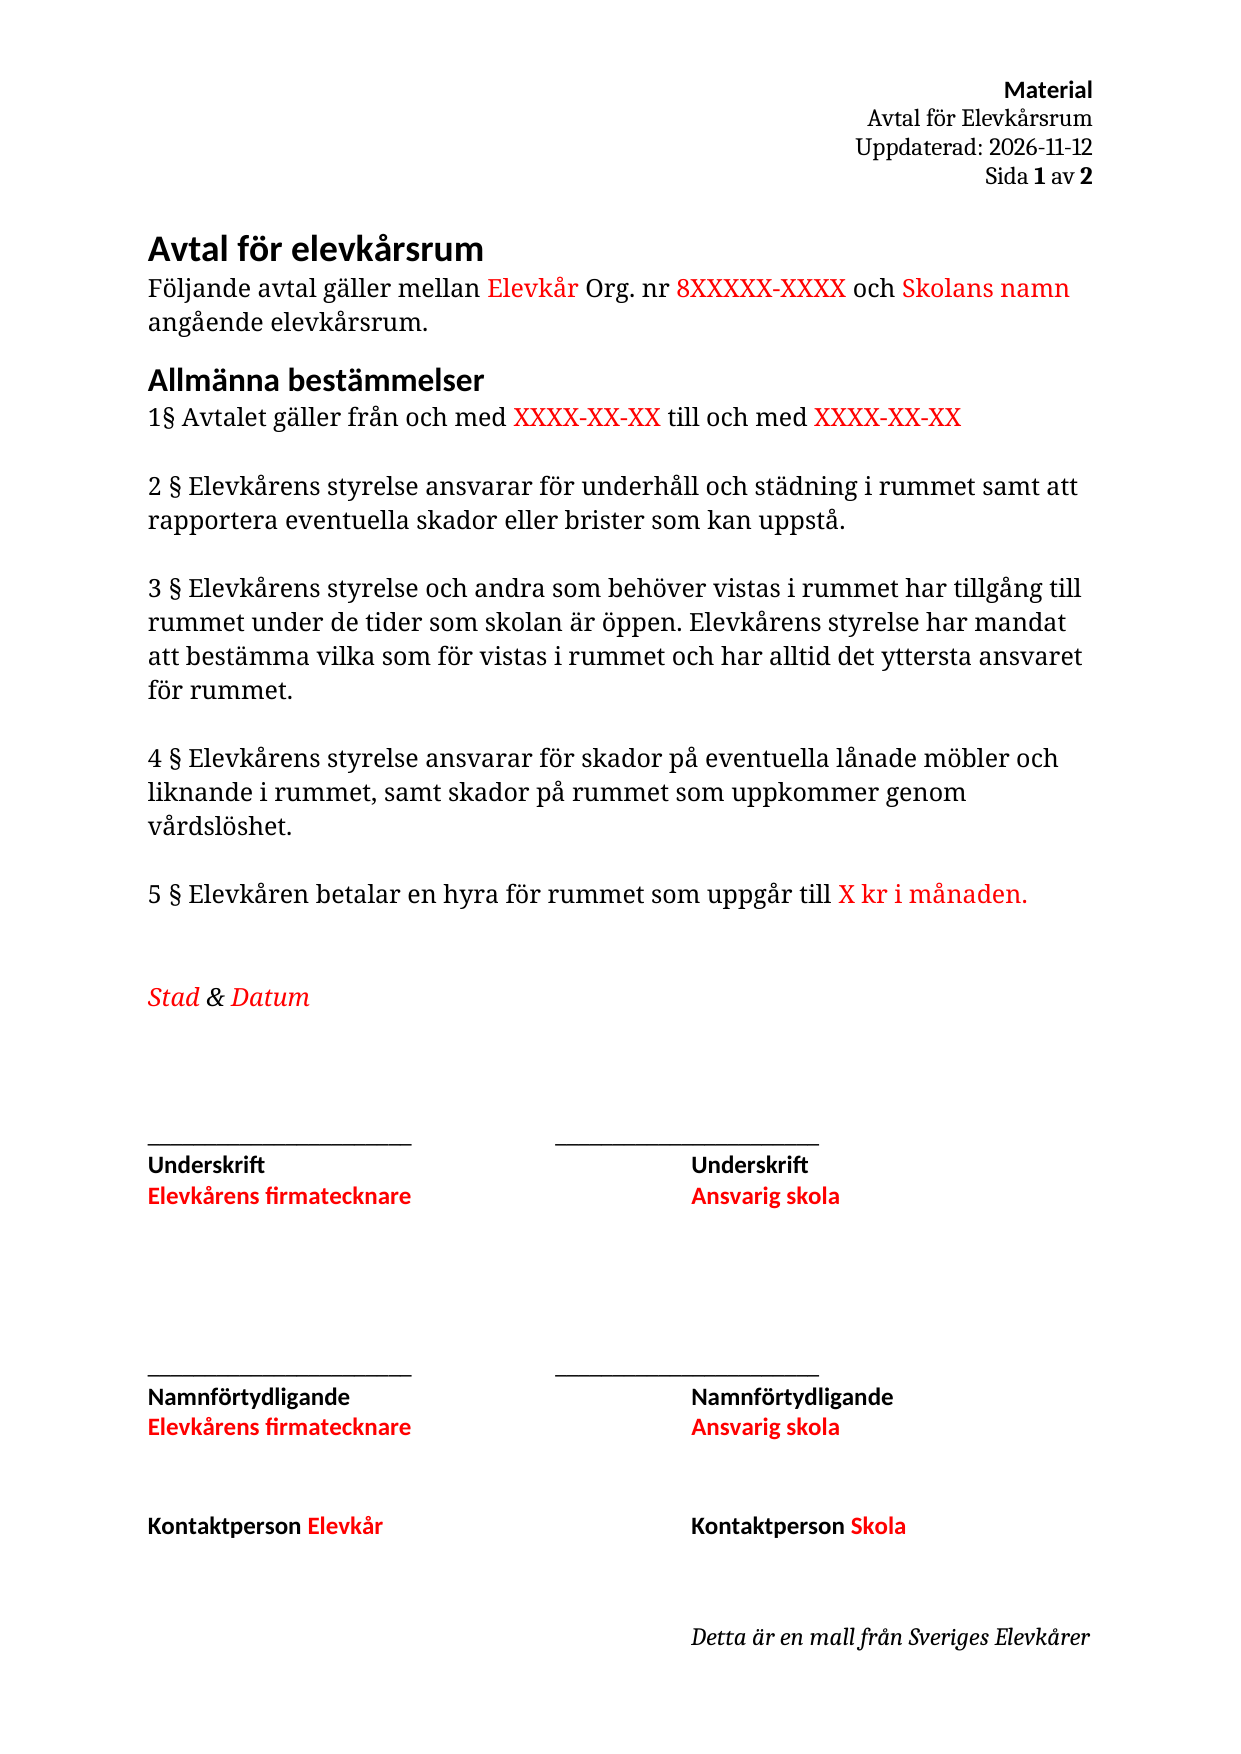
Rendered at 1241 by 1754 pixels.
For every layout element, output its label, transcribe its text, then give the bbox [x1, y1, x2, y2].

subtitle Elevkårens firmatecknare Ansvarig skola [148, 1180, 1093, 1211]
text _______________________ _______________________ [148, 1115, 1093, 1149]
subtitle Underskrift Underskrift [148, 1149, 1093, 1180]
text _______________________ _______________________ [148, 1347, 1093, 1381]
text 4 § Elevkårens styrelse ansvarar för skador på eventuella lånade möbler och liknande i rummet, samt skador på rummet som uppkommer genom vårdslöshet. [148, 741, 1093, 843]
subtitle Namnförtydligande Namnförtydligande [148, 1381, 1093, 1411]
subtitle Allmänna bestämmelser [148, 359, 1093, 400]
text Följande avtal gäller mellan Elevkår Org. nr 8XXXXX-XXXX och Skolans namn angående elevkårsrum. [148, 270, 1093, 338]
subtitle Avtal för elevkårsrum [148, 224, 1093, 270]
text Stad & Datum [148, 979, 1093, 1013]
subtitle Kontaktperson Elevkår Kontaktperson Skola [148, 1510, 1093, 1541]
text 1§ Avtalet gäller från och med XXXX-XX-XX till och med XXXX-XX-XX [148, 400, 1093, 434]
text 5 § Elevkåren betalar en hyra för rummet som uppgår till X kr i månaden. [148, 877, 1093, 911]
text 2 § Elevkårens styrelse ansvarar för underhåll och städning i rummet samt att rapportera eventuella skador eller brister som kan uppstå. [148, 468, 1093, 536]
subtitle Elevkårens firmatecknare Ansvarig skola [148, 1411, 1093, 1442]
text 3 § Elevkårens styrelse och andra som behöver vistas i rummet har tillgång till rummet under de tider som skolan är öppen. Elevkårens styrelse har mandat att bestämma vilka som för vistas i rummet och har alltid det yttersta ansvaret för rummet. [148, 570, 1093, 707]
